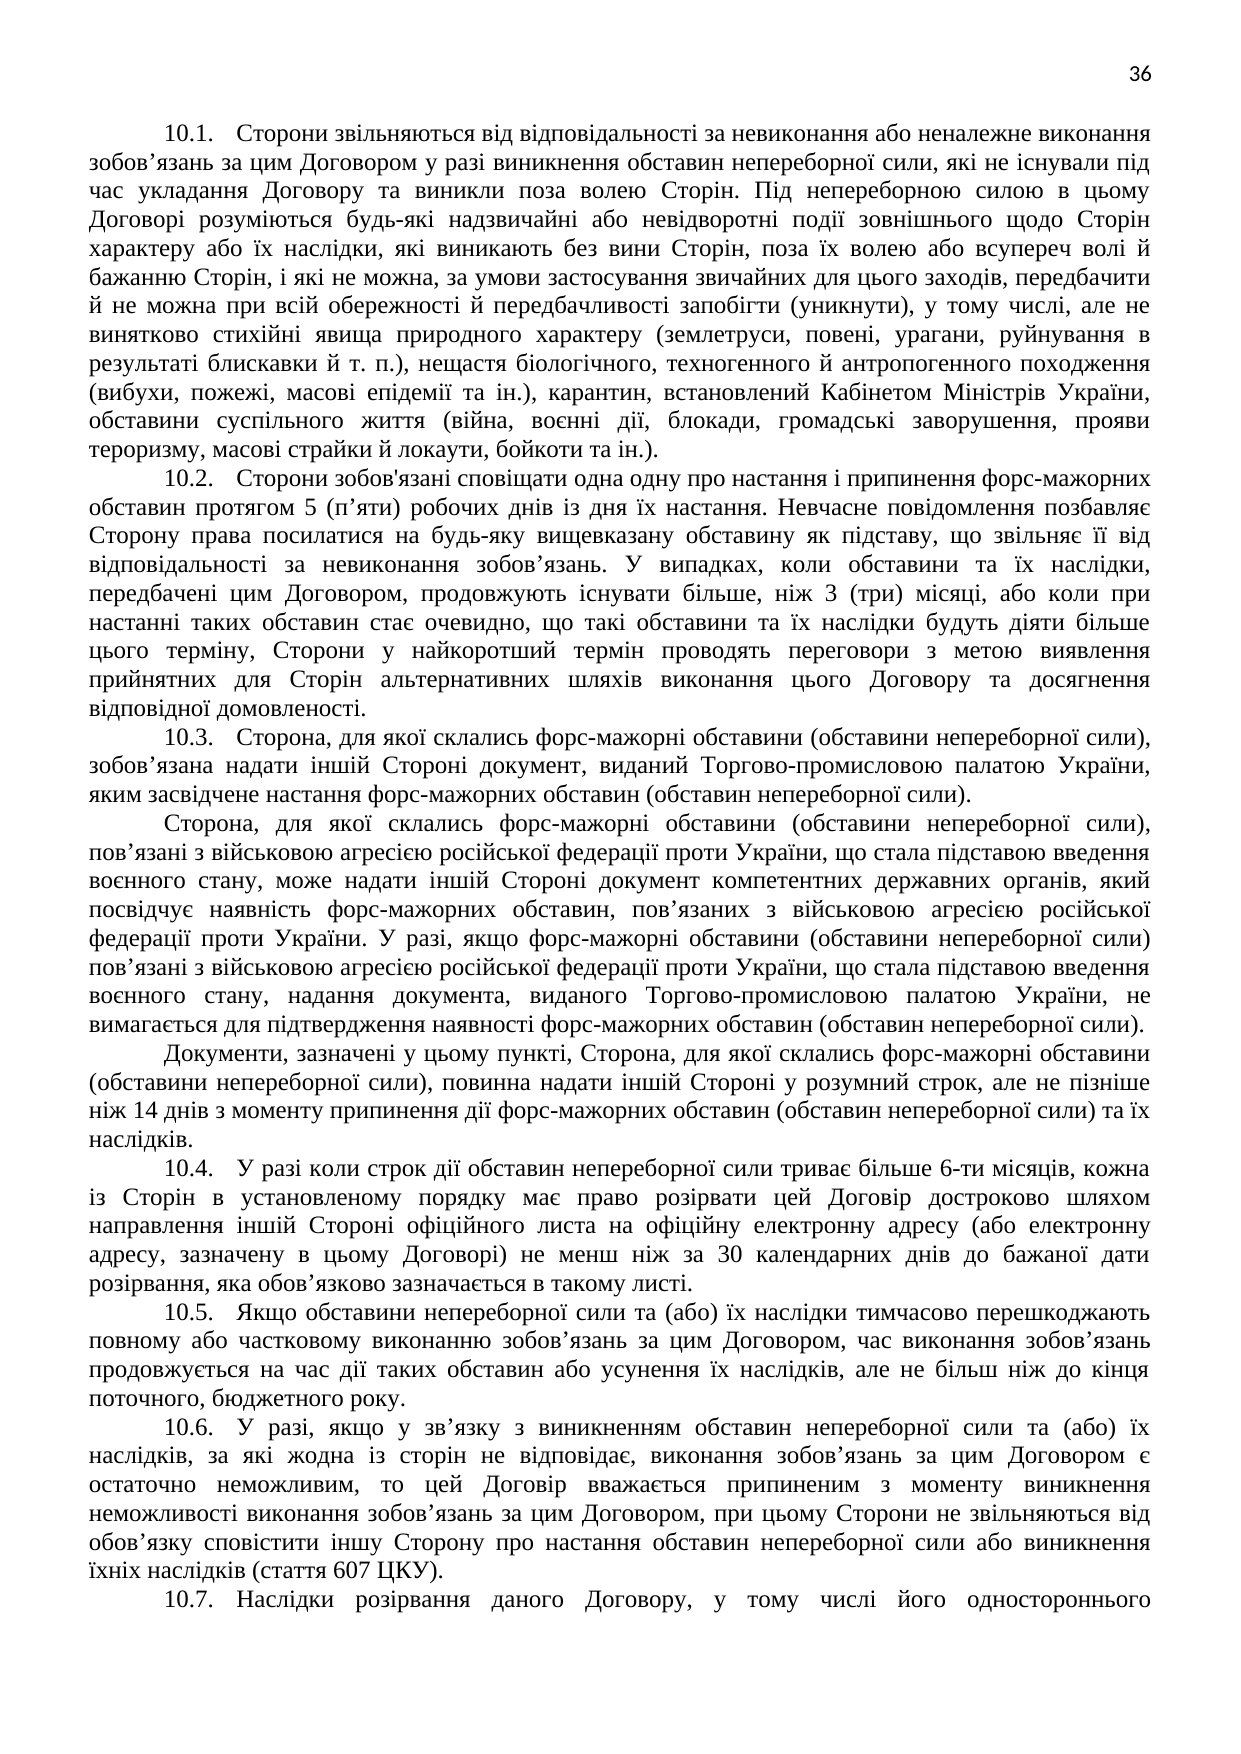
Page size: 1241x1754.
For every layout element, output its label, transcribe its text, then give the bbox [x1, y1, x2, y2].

list У разі, якщо у зв’язку з виникненням обставин непереборної сили та (або) їх наслідків, за які жодна із сторін не відповідає, виконання зобов’язань за цим Договором є остаточно неможливим, то цей Договір вважається припиненим з моменту виникнення неможливості виконання зобов’язань за цим Договором, при цьому Сторони не звільняються від обов’язку сповістити іншу Сторону про настання обставин непереборної сили або виникнення їхніх наслідків (стаття 607 ЦКУ). [89, 1412, 1152, 1584]
list Сторона, для якої склались форс-мажорні обставини (обставини непереборної сили), зобов’язана надати іншій Стороні документ, виданий Торгово-промисловою палатою України, яким засвідчене настання форс-мажорних обставин (обставин непереборної сили). [89, 722, 1152, 808]
list Сторони звільняються від відповідальності за невиконання або неналежне виконання зобов’язань за цим Договором у разі виникнення обставин непереборної сили, які не існували під час укладання Договору та виникли поза волею Сторін. Під непереборною силою в цьому Договорі розуміються будь-які надзвичайні або невідворотні події зовнішнього щодо Сторін характеру або їх наслідки, які виникають без вини Сторін, поза їх волею або всупереч волі й бажанню Сторін, і які не можна, за умови застосування звичайних для цього заходів, передбачити й не можна при всій обережності й передбачливості запобігти (уникнути), у тому числі, але не винятково стихійні явища природного характеру (землетруси, повені, урагани, руйнування в результаті блискавки й т. п.), нещастя біологічного, техногенного й антропогенного походження (вибухи, пожежі, масові епідемії та ін.), карантин, встановлений Кабінетом Міністрів України, обставини суспільного життя (війна, воєнні дії, блокади, громадські заворушення, прояви тероризму, масові страйки й локаути, бойкоти та ін.). [89, 118, 1152, 463]
list Якщо обставини непереборної сили та (або) їх наслідки тимчасово перешкоджають повному або частковому виконанню зобов’язань за цим Договором, час виконання зобов’язань продовжується на час дії таких обставин або усунення їх наслідків, але не більш ніж до кінця поточного, бюджетного року. [89, 1297, 1152, 1412]
list Сторони зобов'язані сповіщати одна одну про настання і припинення форс-мажорних обставин протягом 5 (п’яти) робочих днів із дня їх настання. Невчасне повідомлення позбавляє Сторону права посилатися на будь-яку вищевказану обставину як підставу, що звільняє її від відповідальності за невиконання зобов’язань. У випадках, коли обставини та їх наслідки, передбачені цим Договором, продовжують існувати більше, ніж 3 (три) місяці, або коли при настанні таких обставин стає очевидно, що такі обставини та їх наслідки будуть діяти більше цього терміну, Сторони у найкоротший термін проводять переговори з метою виявлення прийнятних для Сторін альтернативних шляхів виконання цього Договору та досягнення відповідної домовленості. [89, 463, 1152, 722]
text Документи, зазначені у цьому пункті, Сторона, для якої склались форс-мажорні обставини (обставини непереборної сили), повинна надати іншій Стороні у розумний строк, але не пізніше ніж 14 днів з моменту припинення дії форс-мажорних обставин (обставин непереборної сили) та їх наслідків. [89, 1038, 1152, 1153]
text Сторона, для якої склались форс-мажорні обставини (обставини непереборної сили), пов’язані з військовою агресією російської федерації проти України, що стала підставою введення воєнного стану, може надати іншій Стороні документ компетентних державних органів, який посвідчує наявність форс-мажорних обставин, пов’язаних з військовою агресією російської федерації проти України. У разі, якщо форс-мажорні обставини (обставини непереборної сили) пов’язані з військовою агресією російської федерації проти України, що стала підставою введення воєнного стану, надання документа, виданого Торгово-промисловою палатою України, не вимагається для підтвердження наявності форс-мажорних обставин (обставин непереборної сили). [89, 808, 1152, 1038]
list У разі коли строк дії обставин непереборної сили триває більше 6-ти місяців, кожна із Сторін в установленому порядку має право розірвати цей Договір достроково шляхом направлення іншій Стороні офіційного листа на офіційну електронну адресу (або електронну адресу, зазначену в цьому Договорі) не менш ніж за 30 календарних днів до бажаної дати розірвання, яка обов’язково зазначається в такому листі. [89, 1153, 1152, 1297]
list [89, 1584, 1152, 1613]
